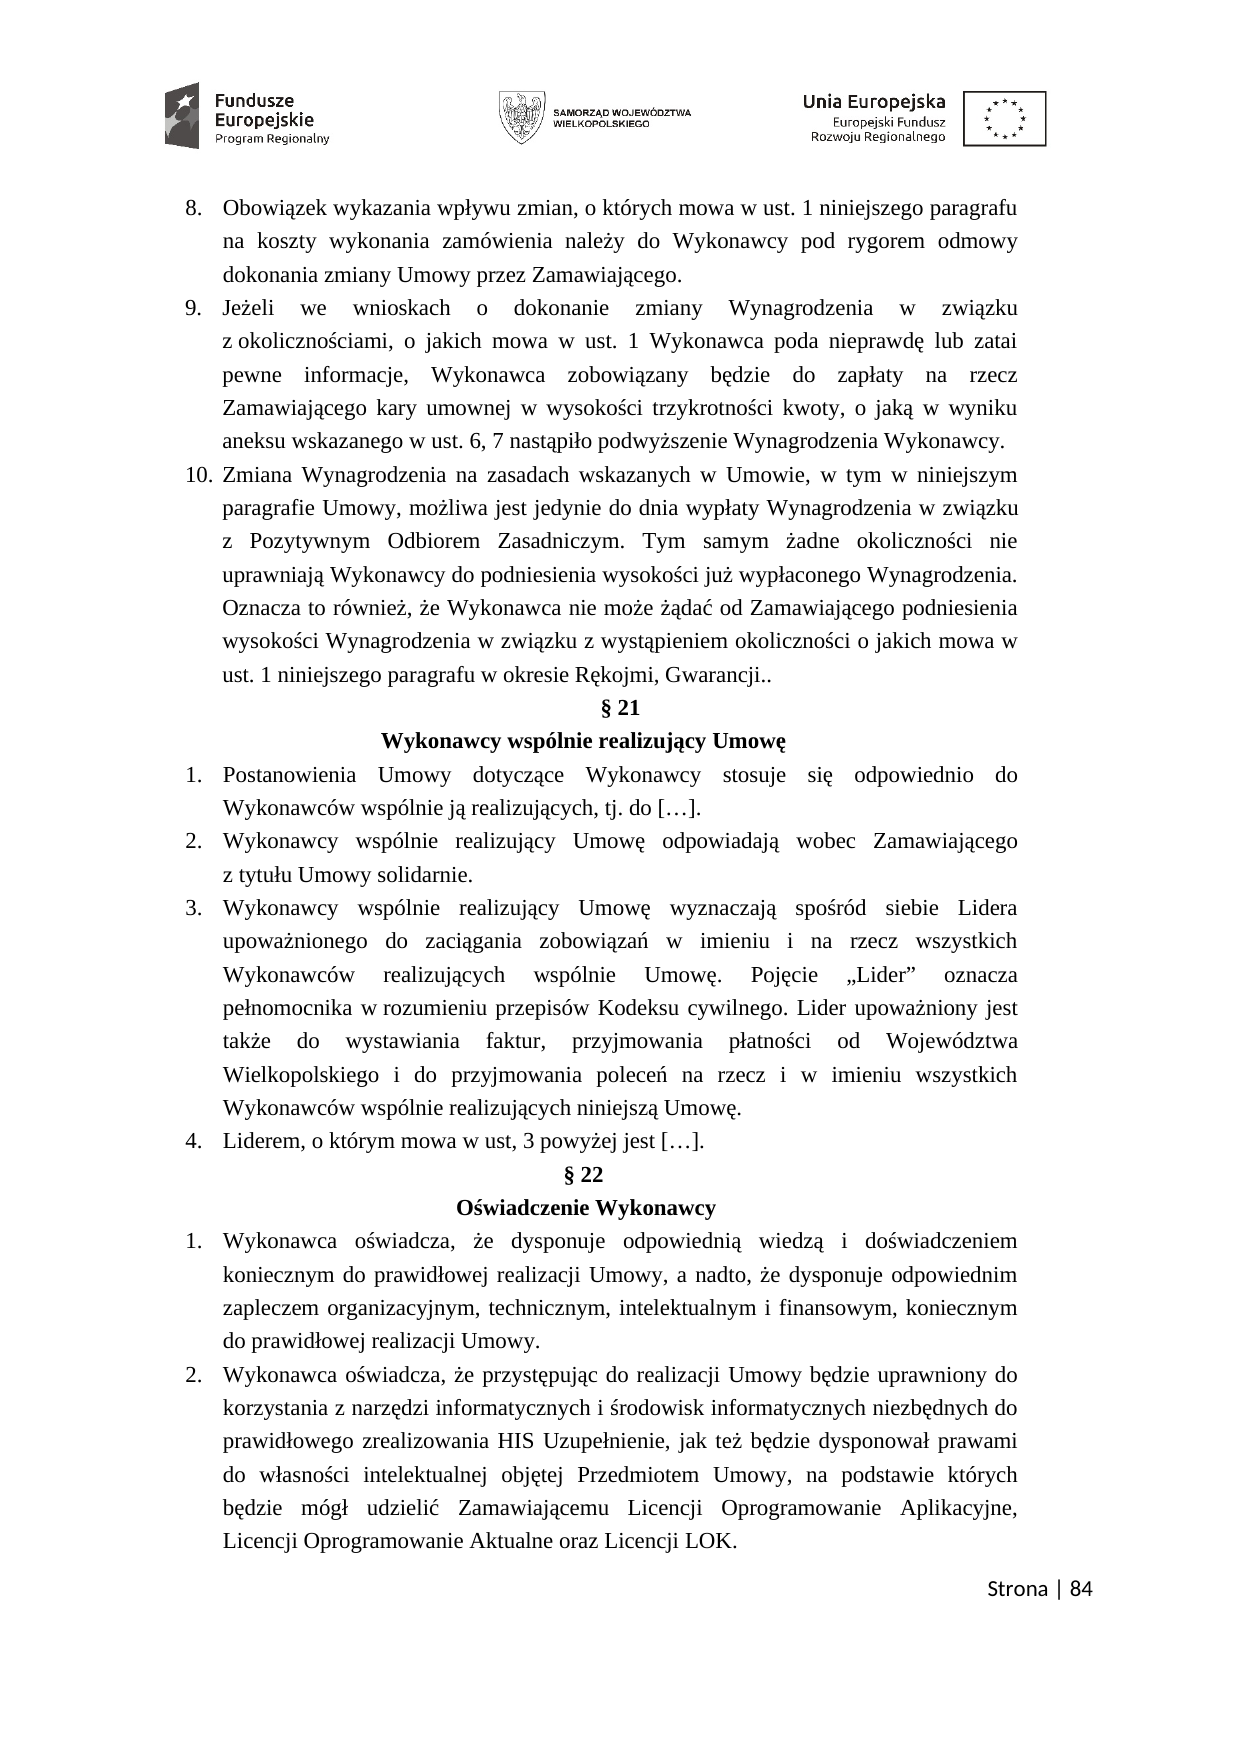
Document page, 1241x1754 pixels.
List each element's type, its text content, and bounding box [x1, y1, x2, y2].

list Obowiązek wykazania wpływu zmian, o których mowa w ust. 1 niniejszego paragrafu na koszty wykonania zamówienia należy do Wykonawcy pod rygorem odmowy dokonania zmiany Umowy przez Zamawiającego. [185, 187, 1019, 287]
list Wykonawcy wspólnie realizujący Umowę wyznaczają spośród siebie Lidera upoważnionego do zaciągania zobowiązań w imieniu i na rzecz wszystkich Wykonawców realizujących wspólnie Umowę. Pojęcie „Lider” oznacza pełnomocnika w rozumieniu przepisów Kodeksu cywilnego. Lider upoważniony jest także do wystawiania faktur, przyjmowania płatności od Województwa Wielkopolskiego i do przyjmowania poleceń na rzecz i w imieniu wszystkich Wykonawców wspólnie realizujących niniejszą Umowę. [185, 887, 1019, 1121]
list Zmiana Wynagrodzenia na zasadach wskazanych w Umowie, w tym w niniejszym paragrafie Umowy, możliwa jest jedynie do dnia wypłaty Wynagrodzenia w związku z Pozytywnym Odbiorem Zasadniczym. Tym samym żadne okoliczności nie uprawniają Wykonawcy do podniesienia wysokości już wypłaconego Wynagrodzenia. Oznacza to również, że Wykonawca nie może żądać od Zamawiającego podniesienia wysokości Wynagrodzenia w związku z wystąpieniem okoliczności o jakich mowa w ust. 1 niniejszego paragrafu w okresie Rękojmi, Gwarancji.. [185, 454, 1019, 687]
list Liderem, o którym mowa w ust, 3 powyżej jest […]. [185, 1121, 1019, 1154]
list Postanowienia Umowy dotyczące Wykonawcy stosuje się odpowiednio do Wykonawców wspólnie ją realizujących, tj. do […]. [185, 754, 1019, 821]
list Wykonawca oświadcza, że dysponuje odpowiednią wiedzą i doświadczeniem koniecznym do prawidłowej realizacji Umowy, a nadto, że dysponuje odpowiednim zapleczem organizacyjnym, technicznym, intelektualnym i finansowym, koniecznym do prawidłowej realizacji Umowy. [185, 1221, 1019, 1354]
text Oświadczenie Wykonawcy [148, 1187, 1019, 1221]
picture [147, 73, 1064, 163]
list Jeżeli we wnioskach o dokonanie zmiany Wynagrodzenia w związku z okolicznościami, o jakich mowa w ust. 1 Wykonawca poda nieprawdę lub zatai pewne informacje, Wykonawca zobowiązany będzie do zapłaty na rzecz Zamawiającego kary umownej w wysokości trzykrotności kwoty, o jaką w wyniku aneksu wskazanego w ust. 6, 7 nastąpiło podwyższenie Wynagrodzenia Wykonawcy. [185, 287, 1019, 454]
text Wykonawcy wspólnie realizujący Umowę [148, 721, 1019, 754]
list Wykonawca oświadcza, że przystępując do realizacji Umowy będzie uprawniony do korzystania z narzędzi informatycznych i środowisk informatycznych niezbędnych do prawidłowego zrealizowania HIS Uzupełnienie, jak też będzie dysponował prawami do własności intelektualnej objętej Przedmiotem Umowy, na podstawie których będzie mógł udzielić Zamawiającemu Licencji Oprogramowanie Aplikacyjne, Licencji Oprogramowanie Aktualne oraz Licencji LOK. [185, 1354, 1019, 1554]
text § 22 [148, 1154, 1019, 1187]
list Wykonawcy wspólnie realizujący Umowę odpowiadają wobec Zamawiającego z tytułu Umowy solidarnie. [185, 821, 1019, 887]
text § 21 [222, 687, 1019, 721]
